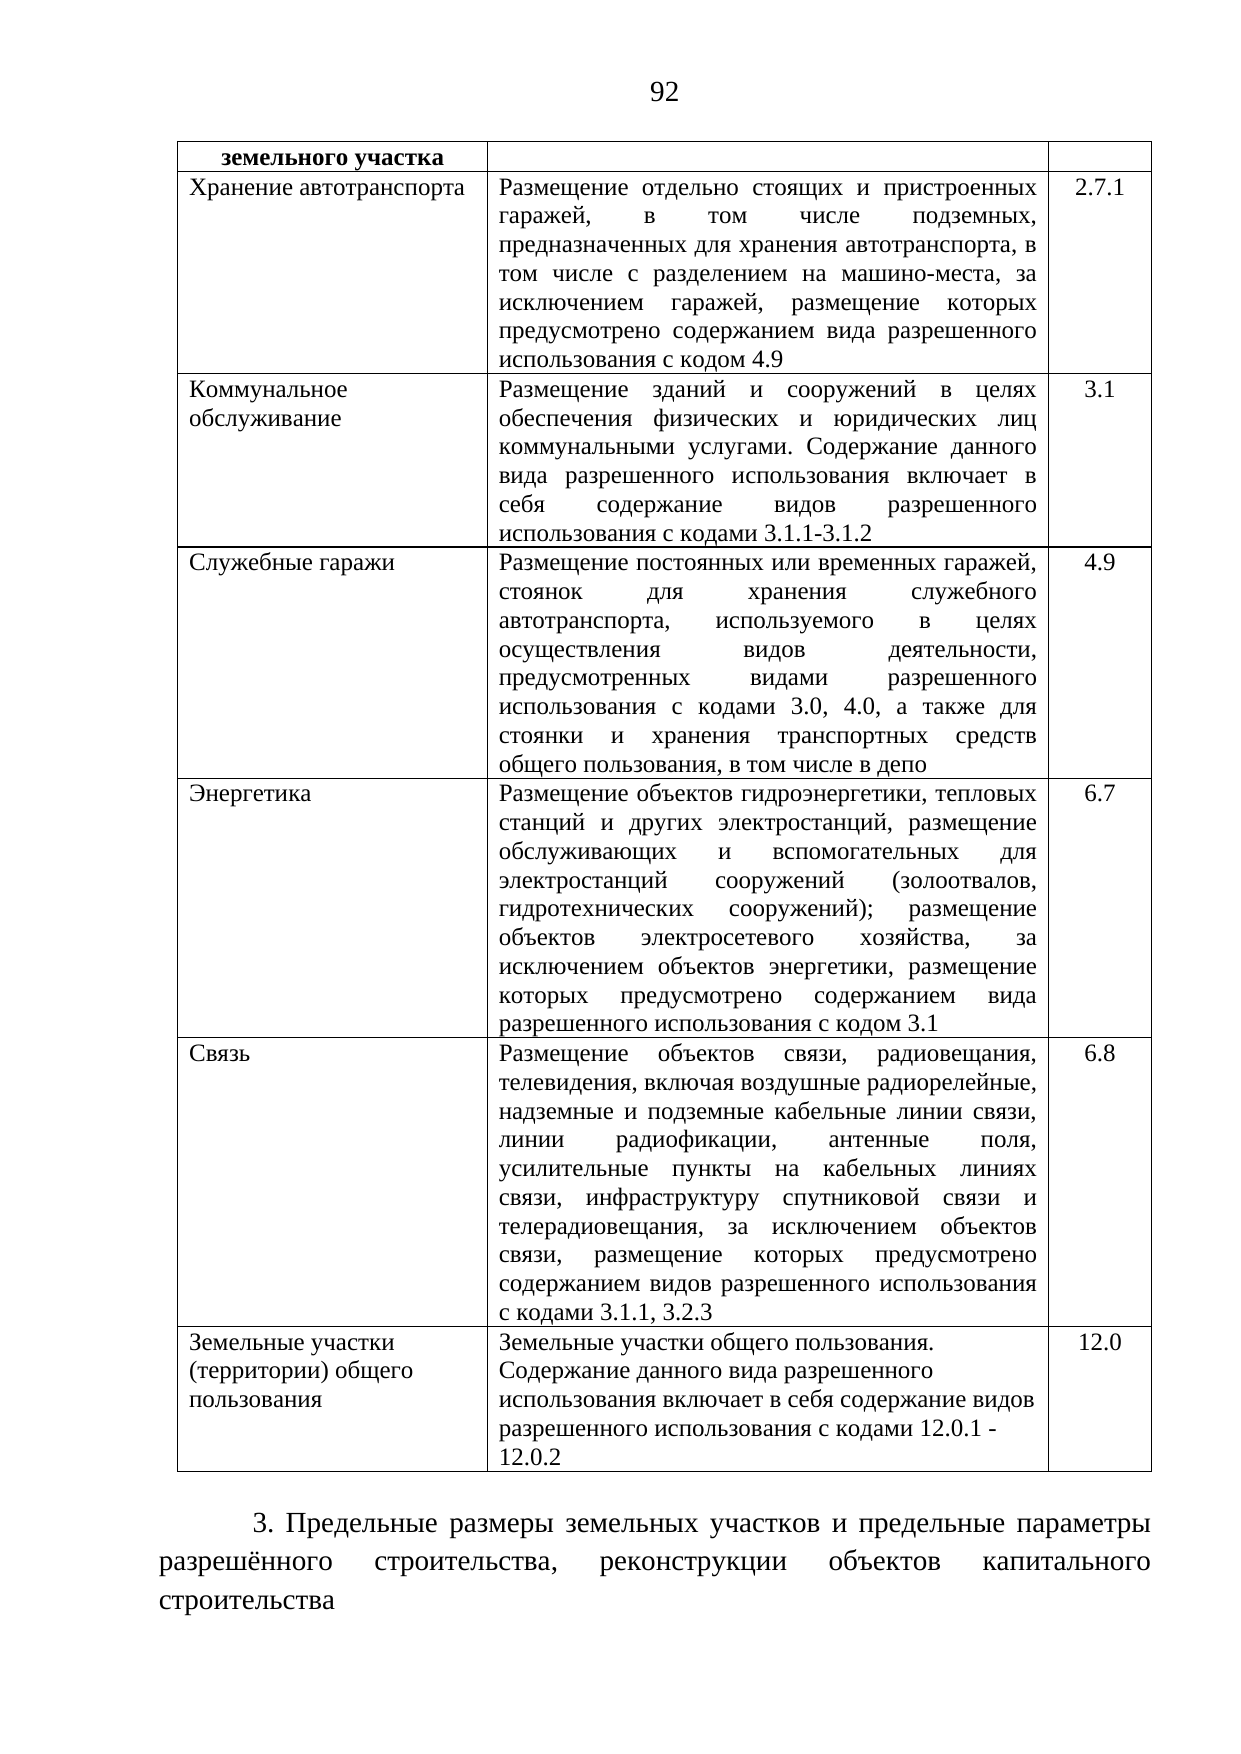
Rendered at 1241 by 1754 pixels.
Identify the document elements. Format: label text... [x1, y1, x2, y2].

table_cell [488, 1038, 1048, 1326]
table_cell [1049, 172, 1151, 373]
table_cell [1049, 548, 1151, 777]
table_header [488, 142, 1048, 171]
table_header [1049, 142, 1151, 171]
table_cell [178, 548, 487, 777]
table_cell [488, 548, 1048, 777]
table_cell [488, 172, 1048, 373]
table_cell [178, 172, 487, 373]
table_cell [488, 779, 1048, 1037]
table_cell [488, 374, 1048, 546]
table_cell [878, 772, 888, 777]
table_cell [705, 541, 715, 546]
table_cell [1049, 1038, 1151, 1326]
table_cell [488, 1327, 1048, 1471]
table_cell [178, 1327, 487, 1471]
text 3. Предельные размеры земельных участков и предельные параметры разрешённого строительства, реконструкции объектов капитального строительства [158, 1505, 1152, 1615]
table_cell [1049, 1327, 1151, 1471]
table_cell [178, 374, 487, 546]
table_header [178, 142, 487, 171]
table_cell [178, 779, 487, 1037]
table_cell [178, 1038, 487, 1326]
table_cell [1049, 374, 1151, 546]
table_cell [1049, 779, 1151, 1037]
